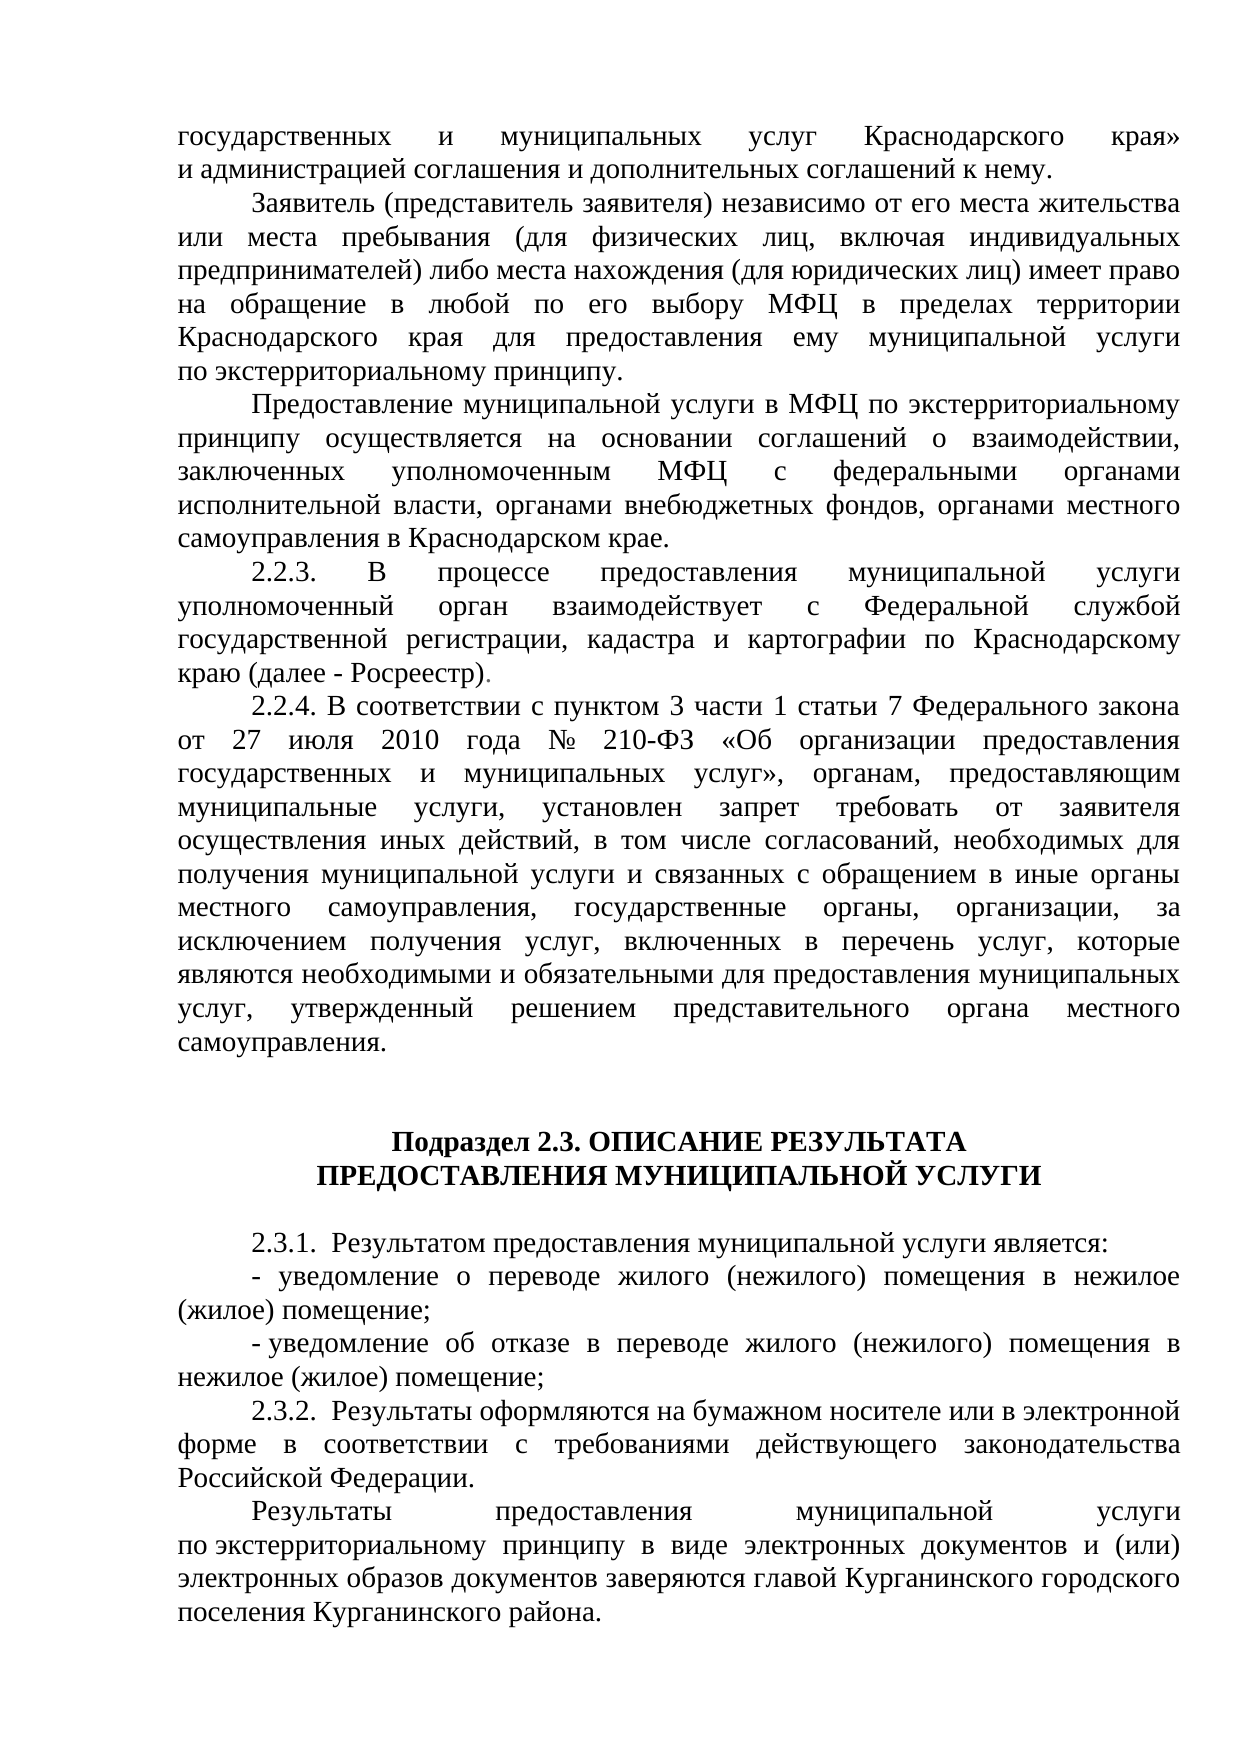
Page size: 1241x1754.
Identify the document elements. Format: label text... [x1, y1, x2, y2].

text Предоставление муниципальной услуги в МФЦ по экстерриториальному принципу осуществляется на основании соглашений о взаимодействии, заключенных уполномоченным МФЦ с федеральными органами исполнительной власти, органами внебюджетных фондов, органами местного самоуправления в Краснодарском крае. [177, 386, 1181, 554]
text 2.3.2. Результаты оформляются на бумажном носителе или в электронной форме в соответствии с требованиями действующего законодательства Российской Федерации. [177, 1393, 1181, 1493]
text Результаты предоставления муниципальной услуги по экстерриториальному принципу в виде электронных документов и (или) электронных образов документов заверяются главой Курганинского городского поселения Курганинского района. [177, 1493, 1181, 1627]
text Подраздел 2.3. ОПИСАНИЕ РЕЗУЛЬТАТА [177, 1124, 1181, 1158]
text - уведомление о переводе жилого (нежилого) помещения в нежилое (жилое) помещение; [177, 1258, 1181, 1326]
text 2.2.3. В процессе предоставления муниципальной услуги уполномоченный орган взаимодействует с Федеральной службой государственной регистрации, кадастра и картографии по Краснодарскому краю (далее - Росреестр). [177, 554, 1181, 688]
text 2.2.4. В соответствии с пунктом 3 части 1 статьи 7 Федерального закона от 27 июля 2010 года № 210-ФЗ «Об организации предоставления государственных и муниципальных услуг», органам, предоставляющим муниципальные услуги, установлен запрет требовать от заявителя осуществления иных действий, в том числе согласований, необходимых для получения муниципальной услуги и связанных с обращением в иные органы местного самоуправления, государственные органы, организации, за исключением получения услуг, включенных в перечень услуг, которые являются необходимыми и обязательными для предоставления муниципальных услуг, утвержденный решением представительного органа местного самоуправления. [177, 688, 1181, 1057]
text - уведомление об отказе в переводе жилого (нежилого) помещения в нежилое (жилое) помещение; [177, 1326, 1181, 1393]
text 2.3.1. Результатом предоставления муниципальной услуги является: [177, 1225, 1181, 1258]
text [177, 118, 1181, 185]
text ПРЕДОСТАВЛЕНИЯ МУНИЦИПАЛЬНОЙ УСЛУГИ [177, 1158, 1181, 1191]
text Заявитель (представитель заявителя) независимо от его места жительства или места пребывания (для физических лиц, включая индивидуальных предпринимателей) либо места нахождения (для юридических лиц) имеет право на обращение в любой по его выбору МФЦ в пределах территории Краснодарского края для предоставления ему муниципальной услуги по экстерриториальному принципу. [177, 185, 1181, 386]
